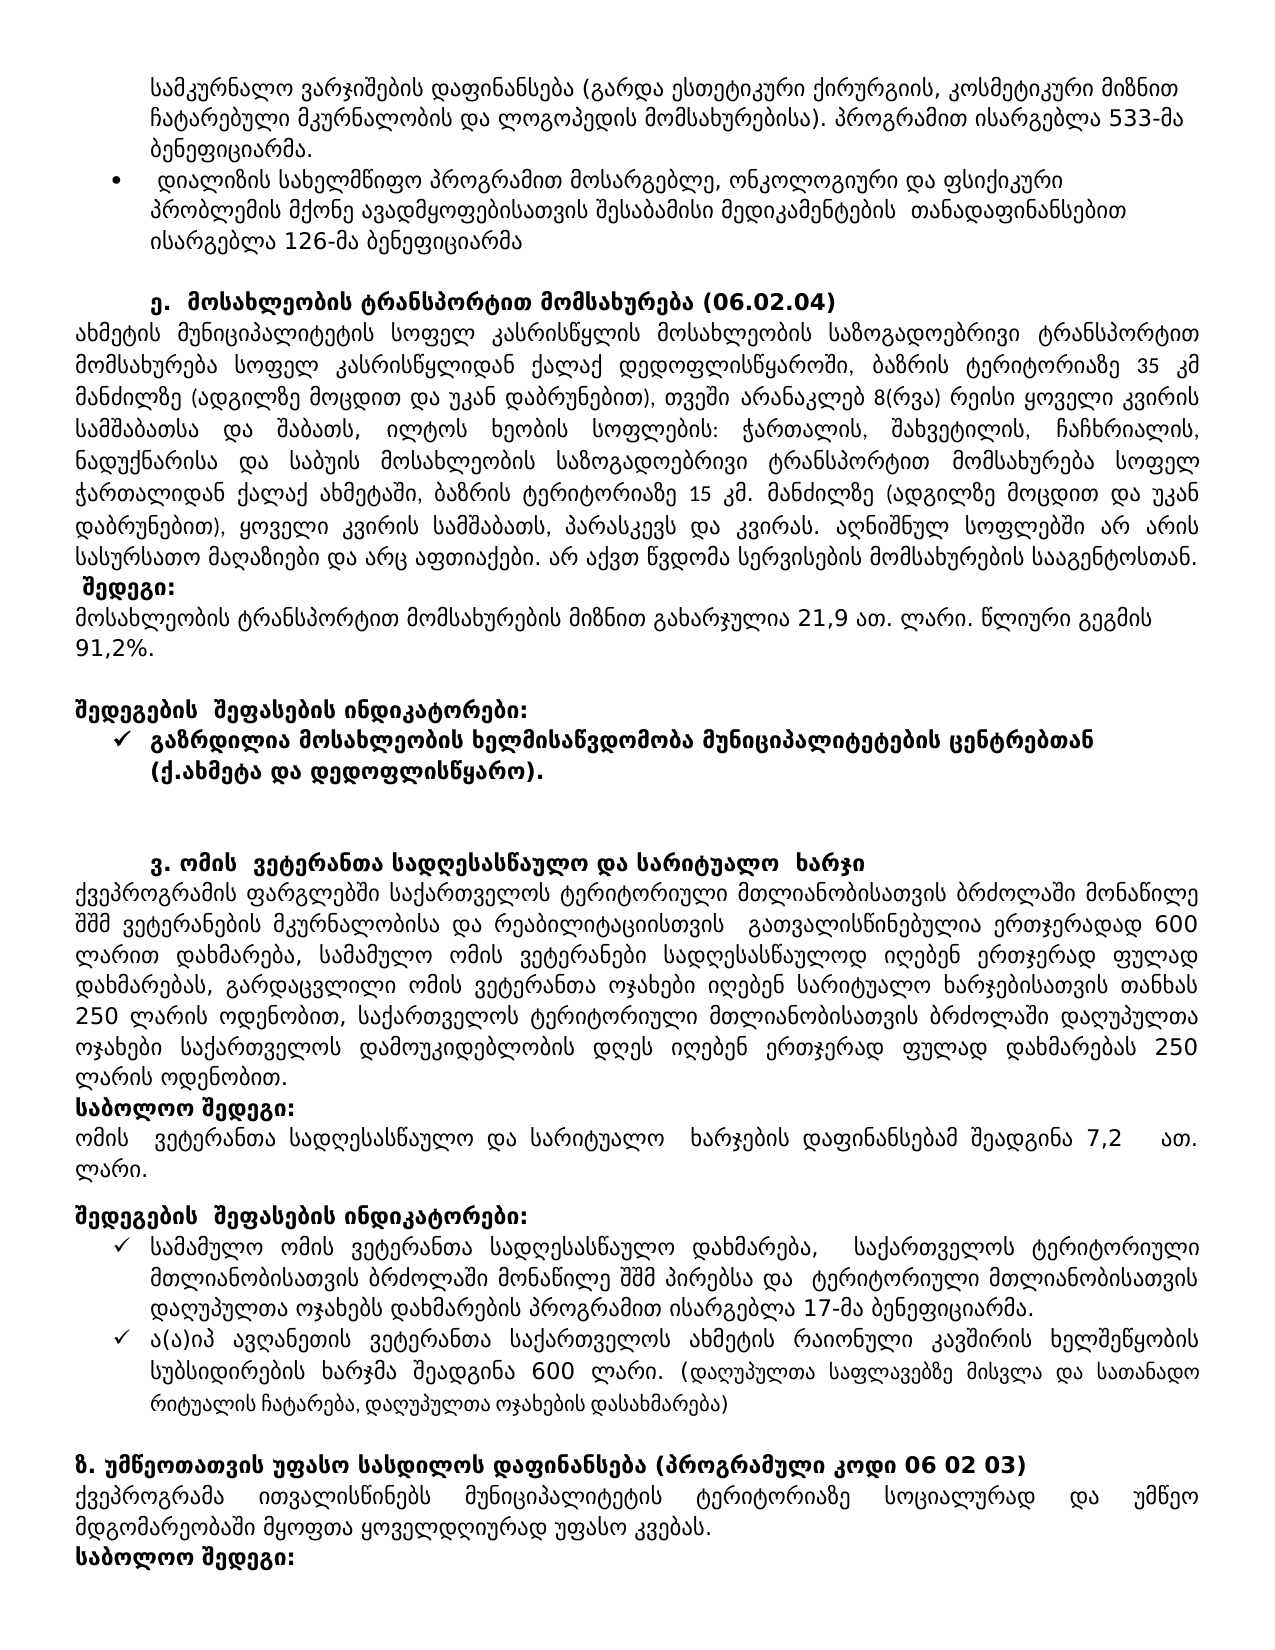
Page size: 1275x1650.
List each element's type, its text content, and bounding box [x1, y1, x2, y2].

text მოსახლეობის ტრანსპორტით მომსახურების მიზნით გახარჯულია 21,9 ათ. ლარი. წლიური გეგმის 91,2%. [75, 605, 1200, 662]
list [112, 75, 1200, 163]
text ვ. ომის ვეტერანთა სადღესასწაულო და სარიტუალო ხარჯი [150, 850, 1200, 877]
text შედეგი: [75, 574, 1200, 601]
text ქვეპროგრამის ფარგლებში საქართველოს ტერიტორიული მთლიანობისათვის ბრძოლაში მონაწილე შშმ ვეტერანების მკურნალობისა და რეაბილიტაციისთვის გათვალისწინებულია ერთჯერადად 600 ლარით დახმარება, სამამულო ომის ვეტერანები სადღესასწაულოდ იღებენ ერთჯერად ფულად დახმარებას, გარდაცვლილი ომის ვეტერანთა ოჯახები იღებენ სარიტუალო ხარჯებისათვის თანხას 250 ლარის ოდენობით, საქართველოს ტერიტორიული მთლიანობისათვის ბრძოლაში დაღუპულთა ოჯახები საქართველოს დამოუკიდებლობის დღეს იღებენ ერთჯერად ფულად დახმარებას 250 ლარის ოდენობით. [75, 881, 1200, 1091]
text ზ. უმწეოთათვის უფასო სასდილოს დაფინანსება (პროგრამული კოდი 06 02 03) [75, 1453, 1200, 1479]
list გაზრდილია მოსახლეობის ხელმისაწვდომობა მუნიციპალიტეტების ცენტრებთან (ქ.ახმეტა და დედოფლისწყარო). [112, 727, 1200, 785]
text საბოლოო შედეგი: [75, 1544, 1200, 1571]
text საბოლოო შედეგი: [75, 1095, 1200, 1122]
text ქვეპროგრამა ითვალისწინებს მუნიციპალიტეტის ტერიტორიაზე სოციალურად და უმწეო მდგომარეობაში მყოფთა ყოველდღიურად უფასო კვებას. [75, 1483, 1200, 1541]
text ახმეტის მუნიციპალიტეტის სოფელ კასრისწყლის მოსახლეობის საზოგადოებრივი ტრანსპორტით მომსახურება სოფელ კასრისწყლიდან ქალაქ დედოფლისწყაროში, ბაზრის ტერიტორიაზე 35 კმ მანძილზე (ადგილზე მოცდით და უკან დაბრუნებით), თვეში არანაკლებ 8(რვა) რეისი ყოველი კვირის სამშაბათსა და შაბათს, ილტოს ხეობის სოფლების: ჭართალის, შახვეტილის, ჩაჩხრიალის, ნადუქნარისა და საბუის მოსახლეობის საზოგადოებრივი ტრანსპორტით მომსახურება სოფელ ჭართალიდან ქალაქ ახმეტაში, ბაზრის ტერიტორიაზე 15 კმ. მანძილზე (ადგილზე მოცდით და უკან დაბრუნებით), ყოველი კვირის სამშაბათს, პარასკევს და კვირას. აღნიშნულ სოფლებში არ არის სასურსათო მაღაზიები და არც აფთიაქები. არ აქვთ წვდომა სერვისების მომსახურების სააგენტოსთან. [75, 320, 1200, 570]
list დიალიზის სახელმწიფო პროგრამით მოსარგებლე, ონკოლოგიური და ფსიქიკური პრობლემის მქონე ავადმყოფებისათვის შესაბამისი მედიკამენტების თანადაფინანსებით ისარგებლა 126-მა ბენეფიციარმა [112, 167, 1200, 255]
text ე. მოსახლეობის ტრანსპორტით მომსახურება (06.02.04) [150, 289, 1200, 316]
text შედეგების შეფასების ინდიკატორები: [75, 697, 1200, 723]
list სამამულო ომის ვეტერანთა სადღესასწაულო დახმარება, საქართველოს ტერიტორიული მთლიანობისათვის ბრძოლაში მონაწილე შშმ პირებსა და ტერიტორიული მთლიანობისათვის დაღუპულთა ოჯახებს დახმარების პროგრამით ისარგებლა 17-მა ბენეფიციარმა. [112, 1234, 1200, 1322]
text შედეგების შეფასების ინდიკატორები: [75, 1203, 1200, 1230]
list ა(ა)იპ ავღანეთის ვეტერანთა საქართველოს ახმეტის რაიონული კავშირის ხელშეწყობის სუბსიდირების ხარჯმა შეადგინა 600 ლარი. (დაღუპულთა საფლავებზე მისვლა და სათანადო რიტუალის ჩატარება, დაღუპულთა ოჯახების დასახმარება) [112, 1326, 1200, 1418]
text ომის ვეტერანთა სადღესასწაულო და სარიტუალო ხარჯების დაფინანსებამ შეადგინა 7,2 ათ. ლარი. [75, 1126, 1200, 1183]
